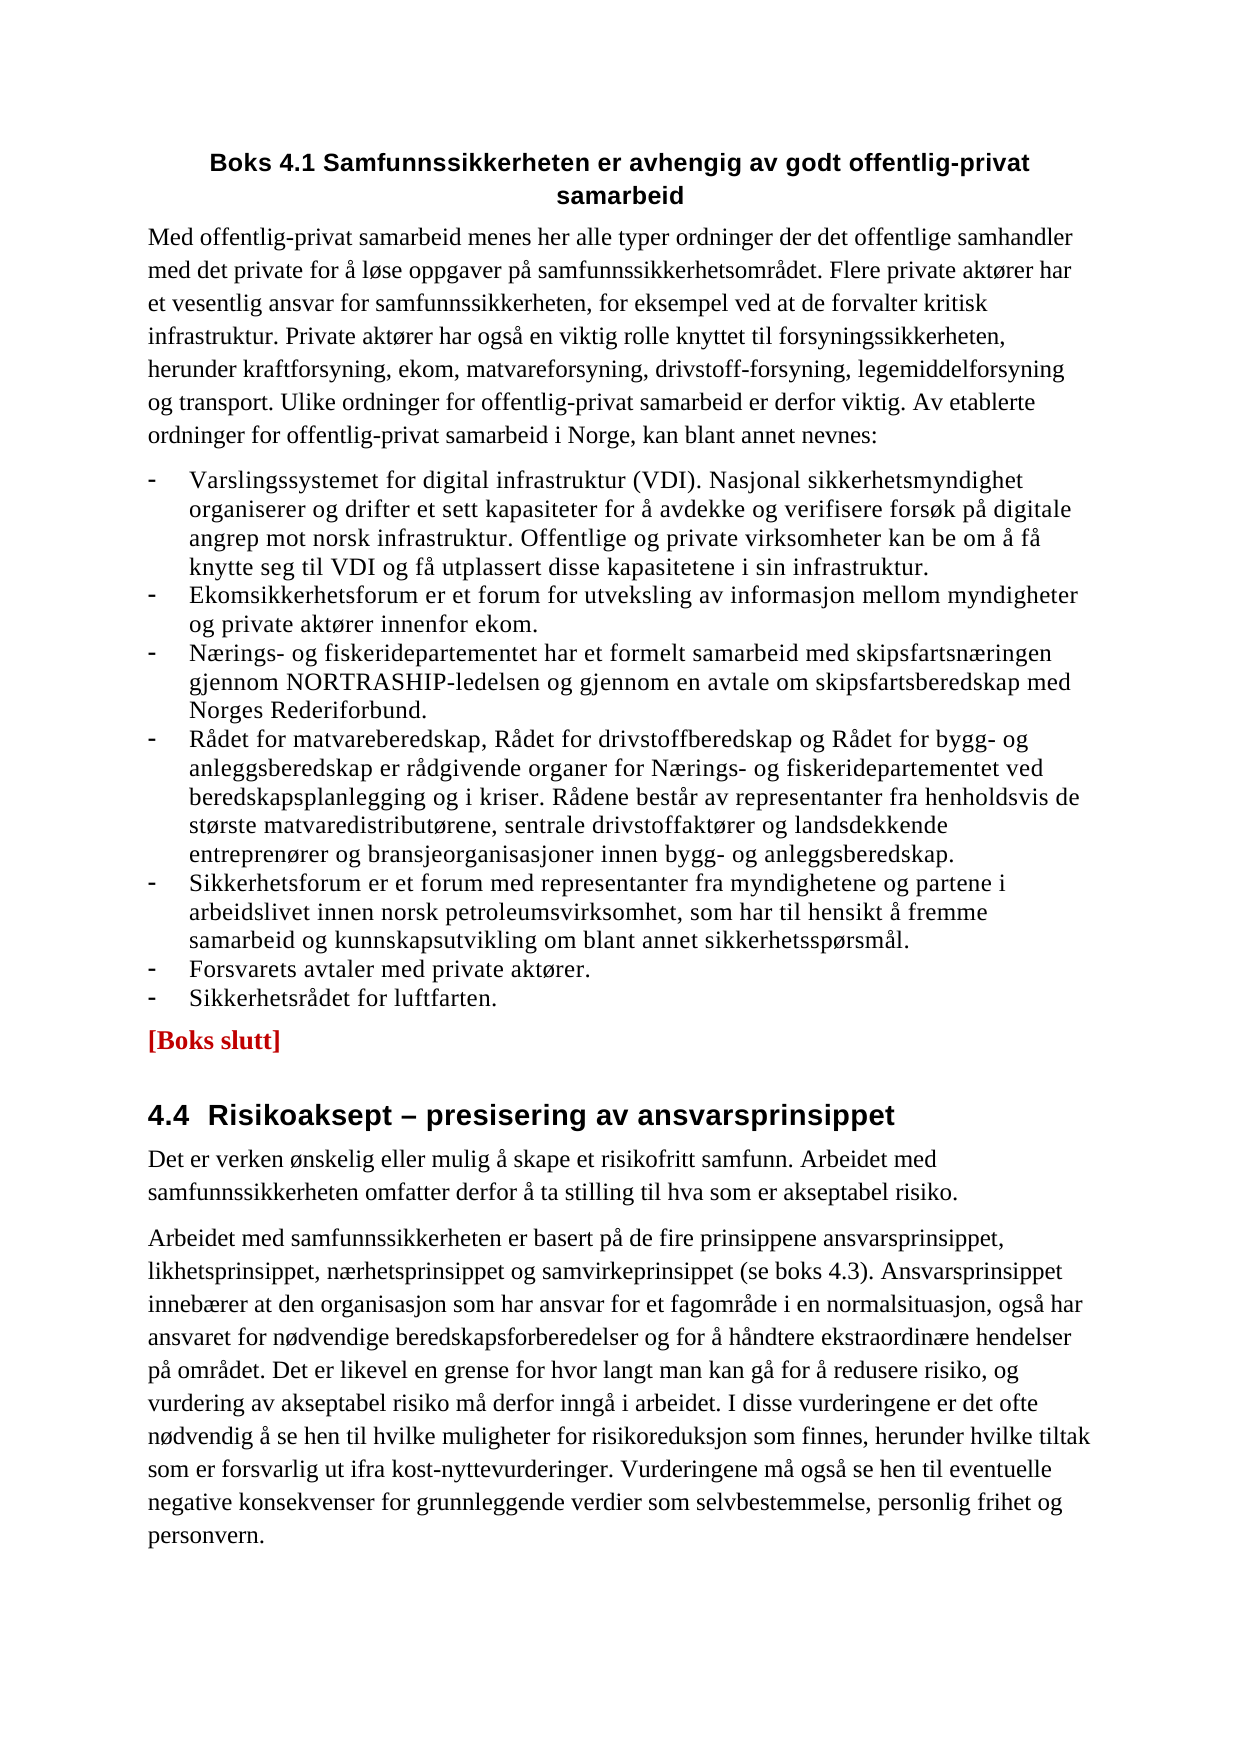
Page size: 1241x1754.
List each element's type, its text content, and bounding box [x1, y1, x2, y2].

text Det er verken ønskelig eller mulig å skape et risikofritt samfunn. Arbeidet med samfunnssikkerheten omfatter derfor å ta stilling til hva som er akseptabel risiko. [148, 1144, 1093, 1206]
list Sikkerhetsforum er et forum med representanter fra myndighetene og partene i arbeidslivet innen norsk petroleumsvirksomhet, som har til hensikt å fremme samarbeid og kunnskapsutvikling om blant annet sikkerhetsspørsmål. [148, 868, 1093, 954]
text Samfunnssikkerheten er avhengig av godt offentlig-privat samarbeid [148, 148, 1093, 209]
list Varslingssystemet for digital infrastruktur (VDI). Nasjonal sikkerhetsmyndighet organiserer og drifter et sett kapasiteter for å avdekke og verifisere forsøk på digitale angrep mot norsk infrastruktur. Offentlige og private virksomheter kan be om å få knytte seg til VDI og få utplassert disse kapasitetene i sin infrastruktur. [148, 466, 1093, 581]
text Arbeidet med samfunnssikkerheten er basert på de fire prinsippene ansvarsprinsippet, likhetsprinsippet, nærhetsprinsippet og samvirkeprinsippet (se boks 4.3). Ansvarsprinsippet innebærer at den organisasjon som har ansvar for et fagområde i en normalsituasjon, også har ansvaret for nødvendige beredskapsforberedelser og for å håndtere ekstraordinære hendelser på området. Det er likevel en grense for hvor langt man kan gå for å redusere risiko, og vurdering av akseptabel risiko må derfor inngå i arbeidet. I disse vurderingene er det ofte nødvendig å se hen til hvilke muligheter for risikoreduksjon som finnes, herunder hvilke tiltak som er forsvarlig ut ifra kost-nyttevurderinger. Vurderingene må også se hen til eventuelle negative konsekvenser for grunnleggende verdier som selvbestemmelse, personlig frihet og personvern. [148, 1223, 1093, 1549]
subtitle Risikoaksept – presisering av ansvarsprinsippet [148, 1098, 1093, 1131]
list Forsvarets avtaler med private aktører. [148, 954, 1093, 983]
list Ekomsikkerhetsforum er et forum for utveksling av informasjon mellom myndigheter og private aktører innenfor ekom. [148, 581, 1093, 638]
list Nærings- og fiskeridepartementet har et formelt samarbeid med skipsfartsnæringen gjennom NORTRASHIP-ledelsen og gjennom en avtale om skipsfartsberedskap med Norges Rederiforbund. [148, 638, 1093, 724]
text [Boks slutt] [148, 1024, 1093, 1056]
list Rådet for matvareberedskap, Rådet for drivstoffberedskap og Rådet for bygg- og anleggsberedskap er rådgivende organer for Nærings- og fiskeridepartementet ved beredskapsplanlegging og i kriser. Rådene består av representanter fra henholdsvis de største matvaredistributørene, sentrale drivstoffaktører og landsdekkende entreprenører og bransjeorganisasjoner innen bygg- og anleggsberedskap. [148, 724, 1093, 868]
list Sikkerhetsrådet for luftfarten. [148, 983, 1093, 1012]
text Med offentlig-privat samarbeid menes her alle typer ordninger der det offentlige samhandler med det private for å løse oppgaver på samfunnssikkerhetsområdet. Flere private aktører har et vesentlig ansvar for samfunnssikkerheten, for eksempel ved at de forvalter kritisk infrastruktur. Private aktører har også en viktig rolle knyttet til forsyningssikkerheten, herunder kraftforsyning, ekom, matvareforsyning, drivstoff-forsyning, legemiddelforsyning og transport. Ulike ordninger for offentlig-privat samarbeid er derfor viktig. Av etablerte ordninger for offentlig-privat samarbeid i Norge, kan blant annet nevnes: [148, 222, 1093, 449]
